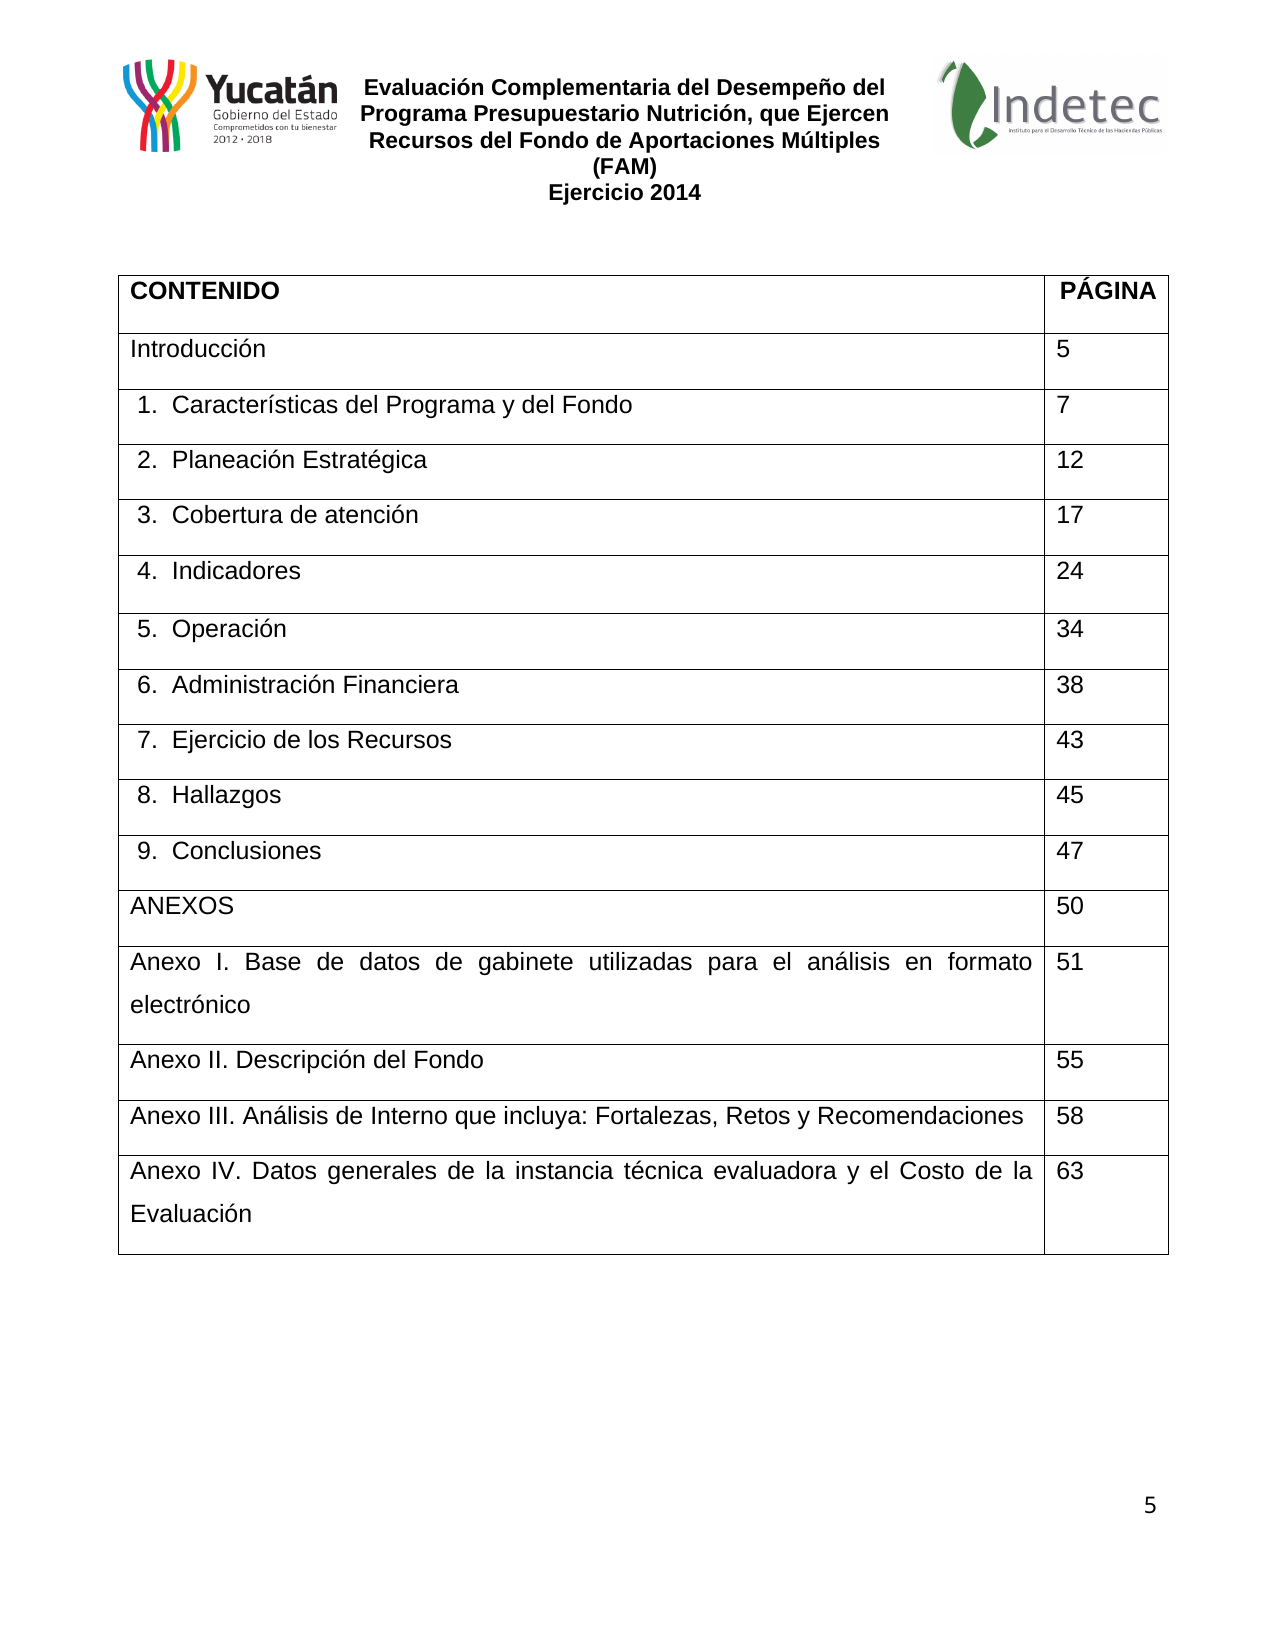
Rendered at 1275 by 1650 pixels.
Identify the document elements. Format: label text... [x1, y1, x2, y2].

table_cell Anexo III. Análisis de Interno que incluya: Fortalezas, Retos y Recomendaciones [119, 1101, 1044, 1155]
table_cell Anexo II. Descripción del Fondo [119, 1045, 1044, 1099]
table_header PÁGINA [1045, 276, 1168, 333]
table_cell Anexo I. Base de datos de gabinete utilizadas para el análisis en formato electrónico [119, 947, 1044, 1044]
picture [932, 53, 1167, 155]
table_cell 5. Operación [119, 614, 1044, 668]
table_cell 12 [1045, 445, 1168, 499]
table_cell 24 [1045, 556, 1168, 613]
table_cell 63 [1045, 1156, 1168, 1253]
table_cell 3. Cobertura de atención [119, 500, 1044, 555]
table_cell 43 [1045, 725, 1168, 779]
table_cell 47 [1045, 836, 1168, 890]
table_cell 58 [1045, 1101, 1168, 1155]
table_cell 5 [1045, 334, 1168, 388]
table_cell ANEXOS [119, 891, 1044, 946]
table_cell 8. Hallazgos [119, 780, 1044, 835]
table_cell 1. Características del Programa y del Fondo [119, 390, 1044, 444]
table_cell 34 [1045, 614, 1168, 668]
table_cell Introducción [119, 334, 1044, 388]
table_header CONTENIDO [119, 276, 1044, 333]
table_cell 9. Conclusiones [119, 836, 1044, 890]
table_cell 45 [1045, 780, 1168, 835]
table_cell 17 [1045, 500, 1168, 555]
table_cell 7. Ejercicio de los Recursos [119, 725, 1044, 779]
table_cell 6. Administración Financiera [119, 670, 1044, 724]
picture [101, 12, 358, 199]
table_cell 4. Indicadores [119, 556, 1044, 613]
table_cell 2. Planeación Estratégica [119, 445, 1044, 499]
table_cell 51 [1045, 947, 1168, 1044]
table_cell 7 [1045, 390, 1168, 444]
table_cell 55 [1045, 1045, 1168, 1099]
table_cell 38 [1045, 670, 1168, 724]
table_cell Anexo IV. Datos generales de la instancia técnica evaluadora y el Costo de la Evaluación [119, 1156, 1044, 1253]
table_cell 50 [1045, 891, 1168, 946]
